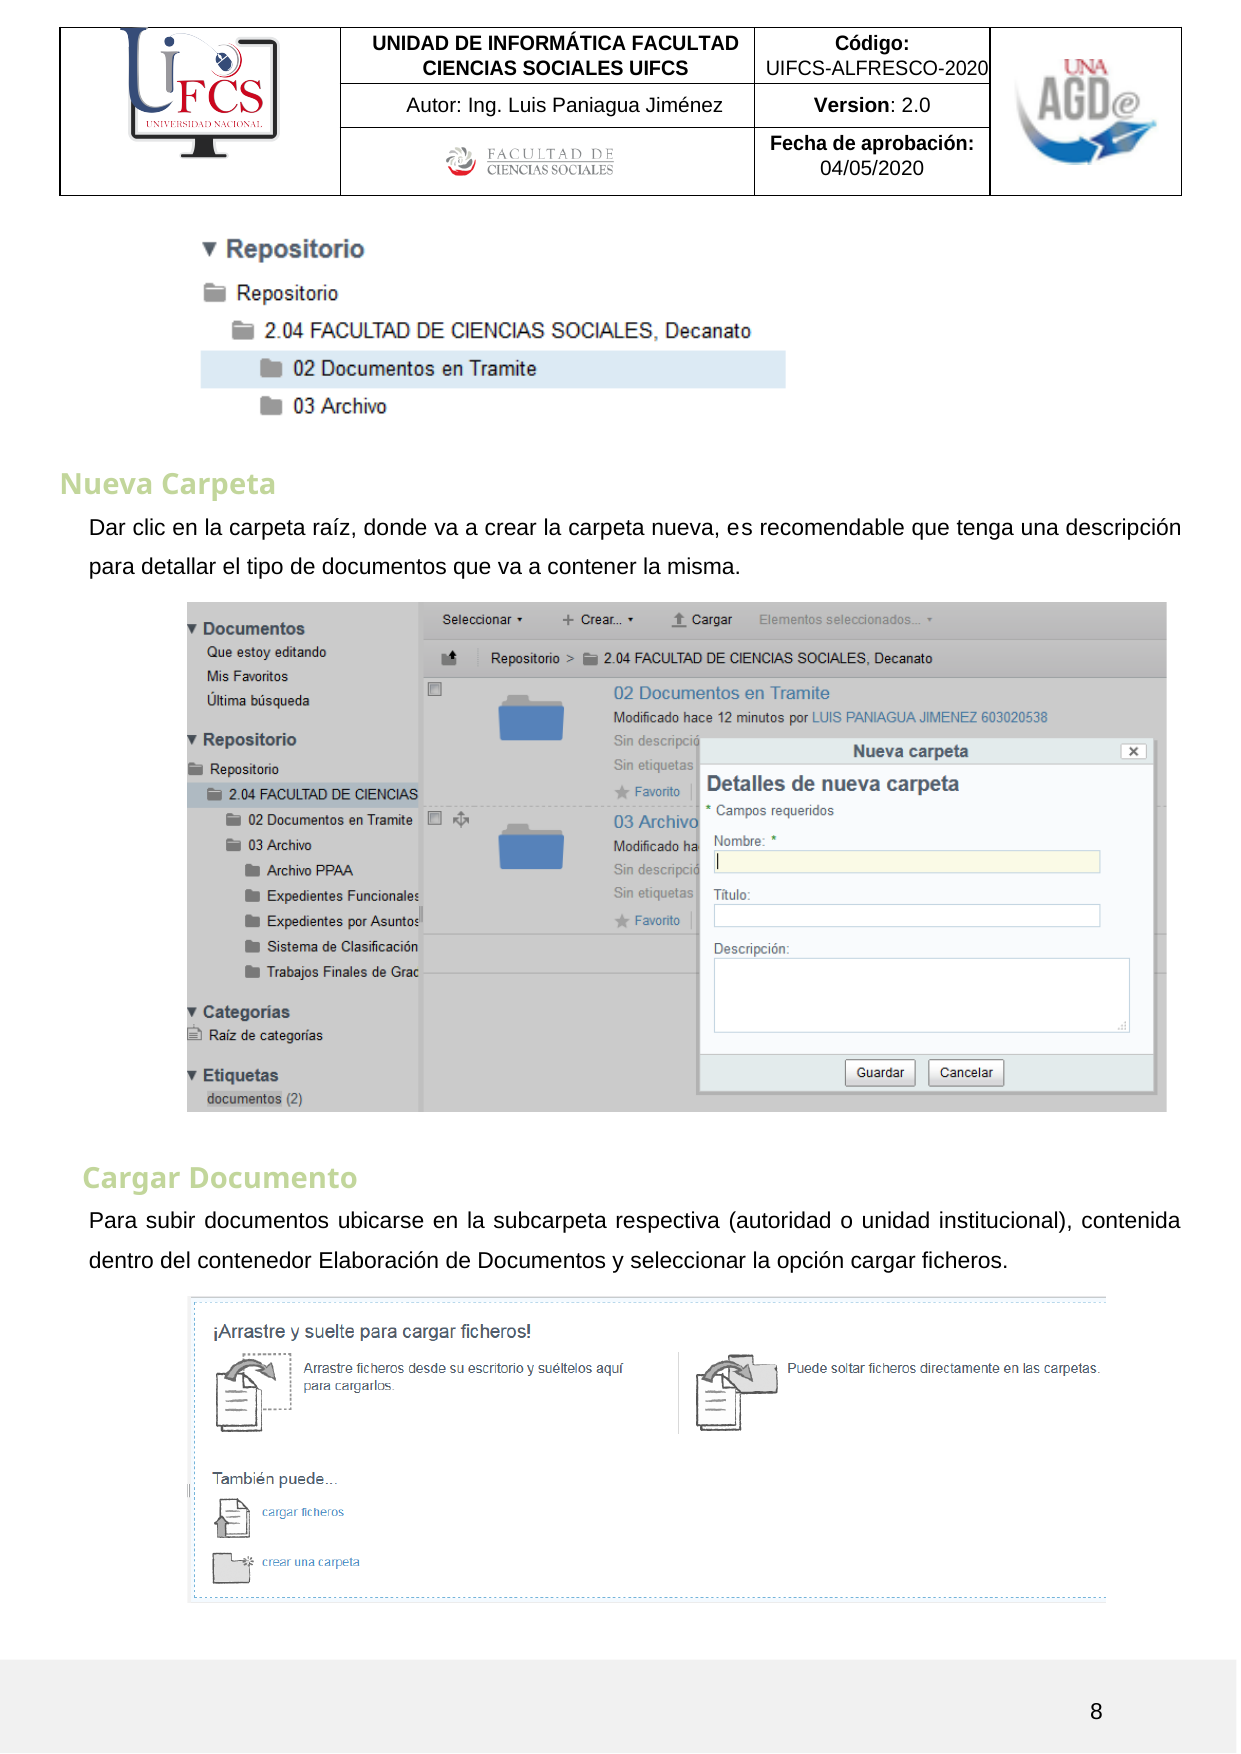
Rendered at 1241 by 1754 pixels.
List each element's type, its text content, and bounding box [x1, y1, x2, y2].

subtitle Nueva Carpeta [59, 464, 1240, 503]
picture [1013, 59, 1159, 165]
picture [187, 602, 1167, 1112]
text Dar clic en la carpeta raíz, donde va a crear la carpeta nueva, es recomendable que tenga una descripción para detallar el tipo de documentos que va a contener la misma. [89, 513, 1182, 579]
picture [187, 222, 786, 442]
text Para subir documentos ubicarse en la subcarpeta respectiva (autoridad o unidad institucional), contenida dentro del contenedor Elaboración de Documentos y seleccionar la opción cargar ficheros. [89, 1207, 1182, 1273]
picture [120, 27, 280, 159]
picture [187, 1296, 1106, 1603]
picture [435, 130, 628, 193]
subtitle Cargar Documento [59, 1157, 1240, 1197]
